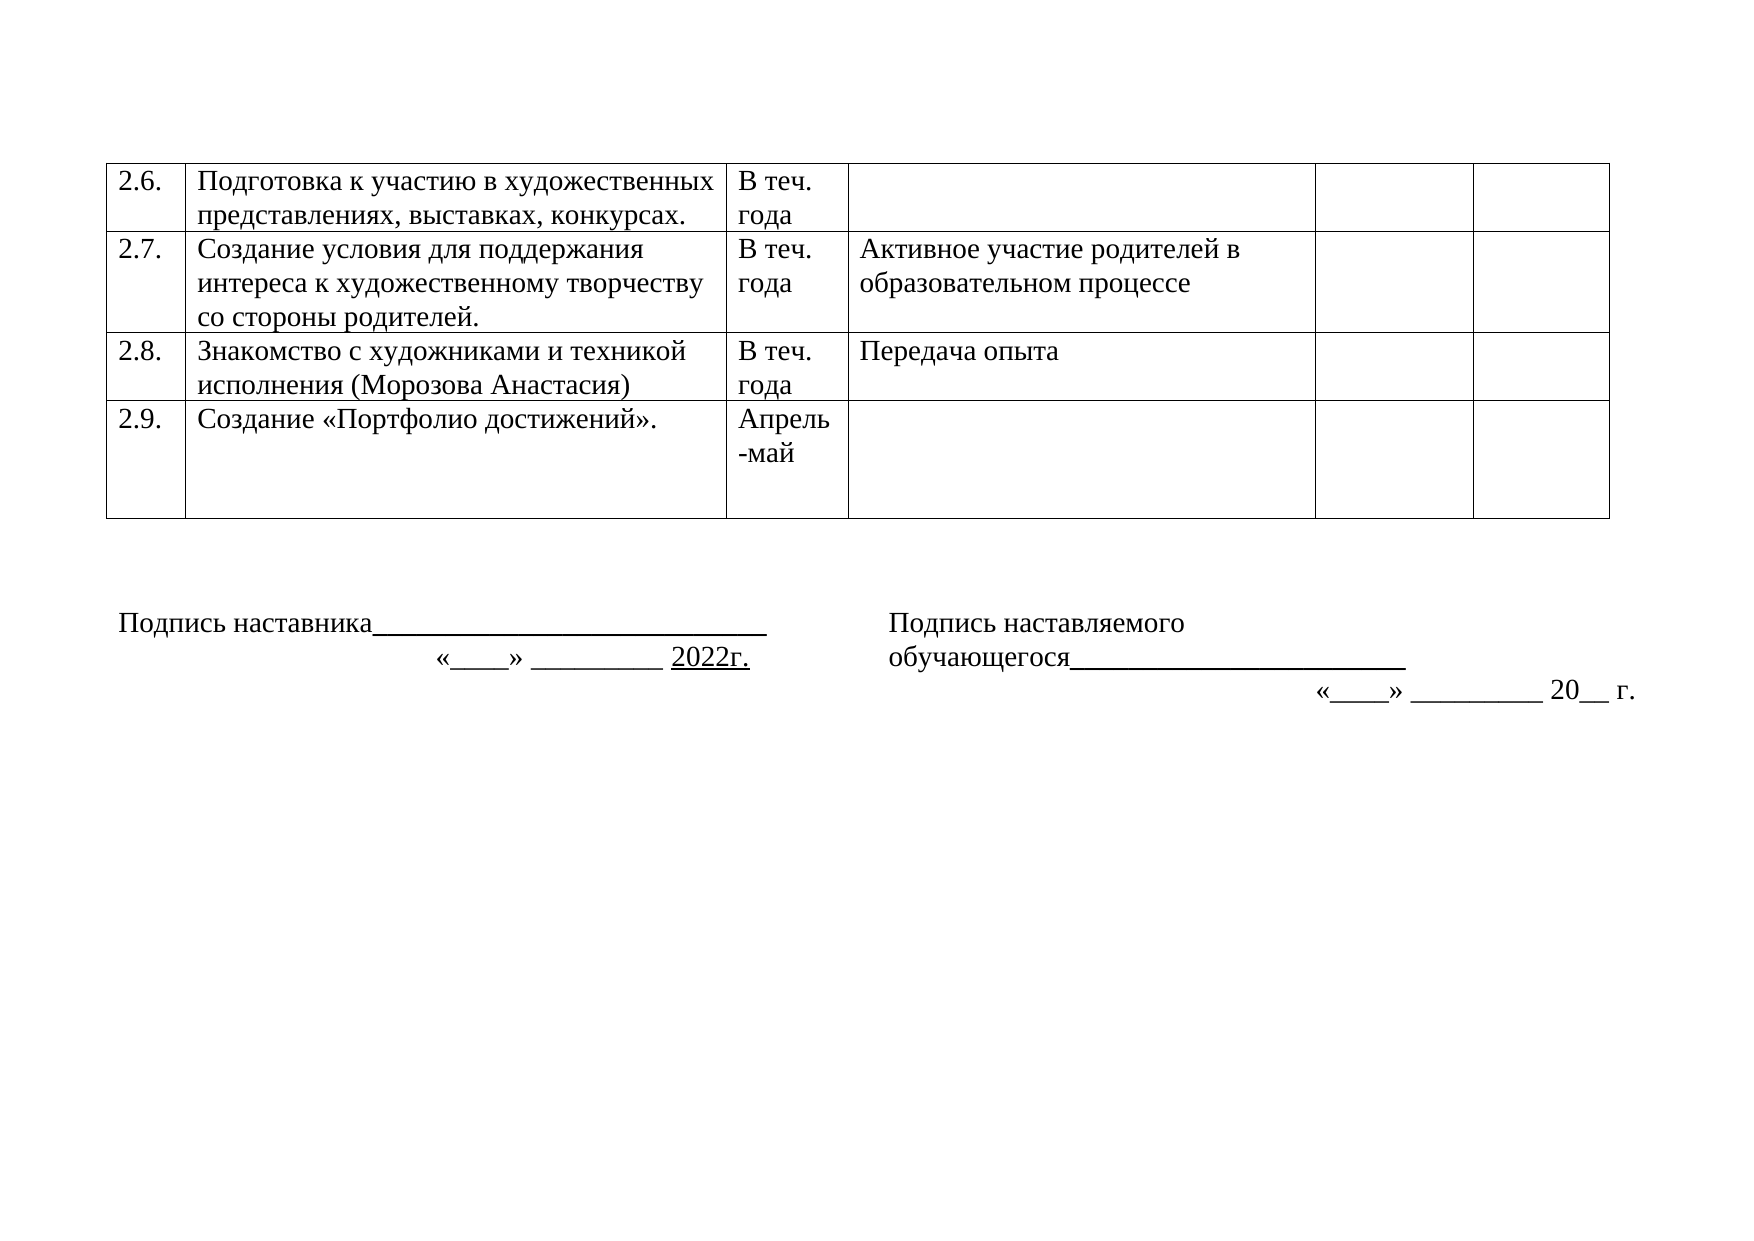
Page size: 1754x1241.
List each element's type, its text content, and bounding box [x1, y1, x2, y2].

table_header 2.6. [107, 164, 185, 231]
table_cell [849, 401, 1315, 518]
table_header [1316, 164, 1473, 231]
table_cell Апрель-май [727, 401, 848, 518]
table_cell В теч. года [727, 232, 848, 332]
table_header Подпись наставляемого обучающегося_______________________ «____» _________ 20__ г. [877, 605, 1647, 706]
table_header Подпись наставника___________________________ «____» _________ 2022г. [107, 605, 877, 706]
table_cell [1474, 333, 1609, 400]
table_cell Передача опыта [849, 333, 1315, 400]
table_header Подготовка к участию в художественных представлениях, выставках, конкурсах. [186, 164, 726, 231]
table_cell 2.9. [107, 401, 185, 518]
table_cell [1474, 232, 1609, 332]
table_cell 2.8. [107, 333, 185, 400]
table_cell Создание «Портфолио достижений». [186, 401, 726, 518]
table_header [849, 164, 1315, 231]
table_cell [1316, 232, 1473, 332]
table_header [1474, 164, 1609, 231]
table_header В теч. года [727, 164, 848, 231]
table_cell Активное участие родителей в образовательном процессе [849, 232, 1315, 332]
table_cell [1474, 401, 1609, 518]
table_cell [1316, 333, 1473, 400]
table_cell 2.7. [107, 232, 185, 332]
table_cell [1316, 401, 1473, 518]
table_cell Знакомство с художниками и техникой исполнения (Морозова Анастасия) [186, 333, 726, 400]
table_cell Создание условия для поддержания интереса к художественному творчеству со стороны родителей. [186, 232, 726, 332]
table_cell В теч. года [727, 333, 848, 400]
